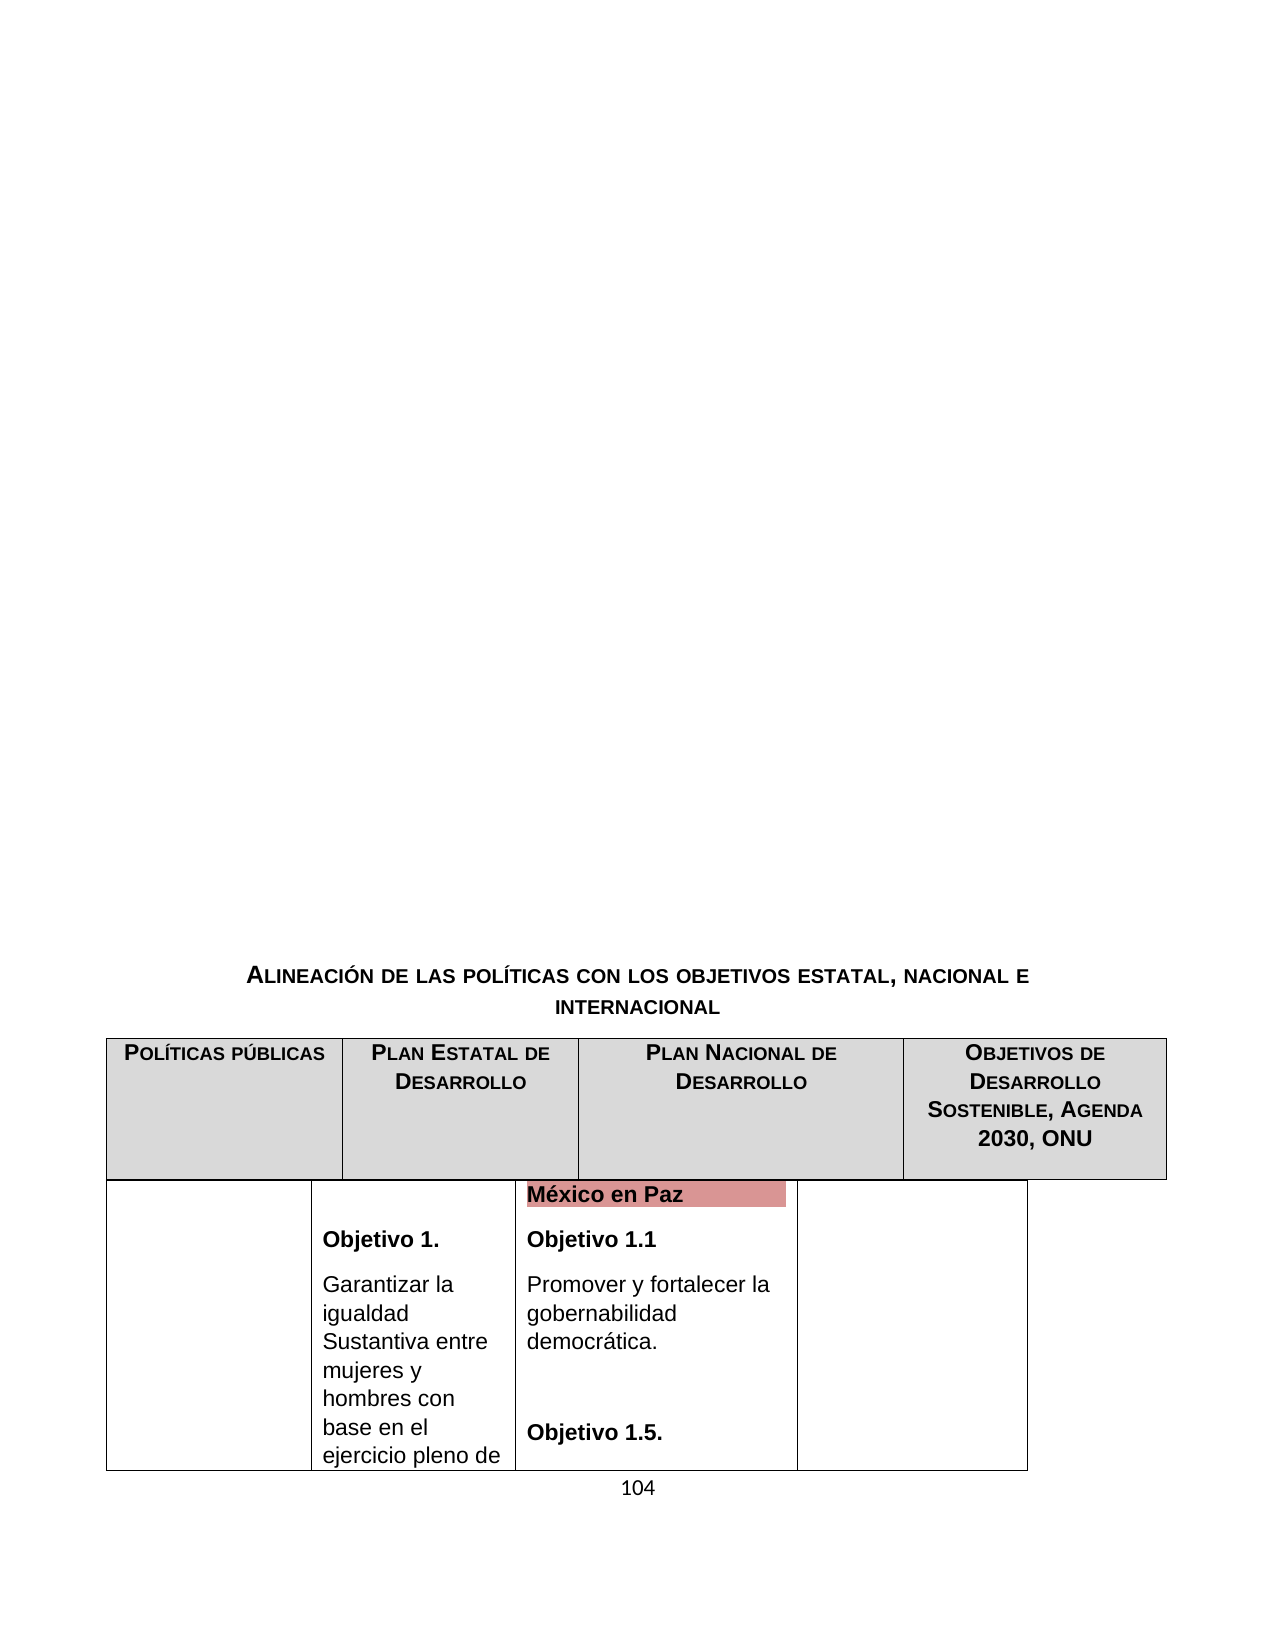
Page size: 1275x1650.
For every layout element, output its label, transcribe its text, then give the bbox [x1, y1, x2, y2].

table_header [516, 1181, 797, 1470]
table_header Objetivos de Desarrollo Sostenible, Agenda 2030, ONU [904, 1039, 1166, 1179]
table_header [107, 1181, 311, 1470]
table_header Plan Estatal de Desarrollo [343, 1039, 578, 1179]
table_header Plan Nacional de Desarrollo [579, 1039, 903, 1179]
table_header Políticas públicas [107, 1039, 342, 1179]
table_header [312, 1181, 515, 1470]
text Alineación de las políticas con los objetivos estatal, nacional e internacional [177, 959, 1098, 1019]
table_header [798, 1181, 1027, 1470]
